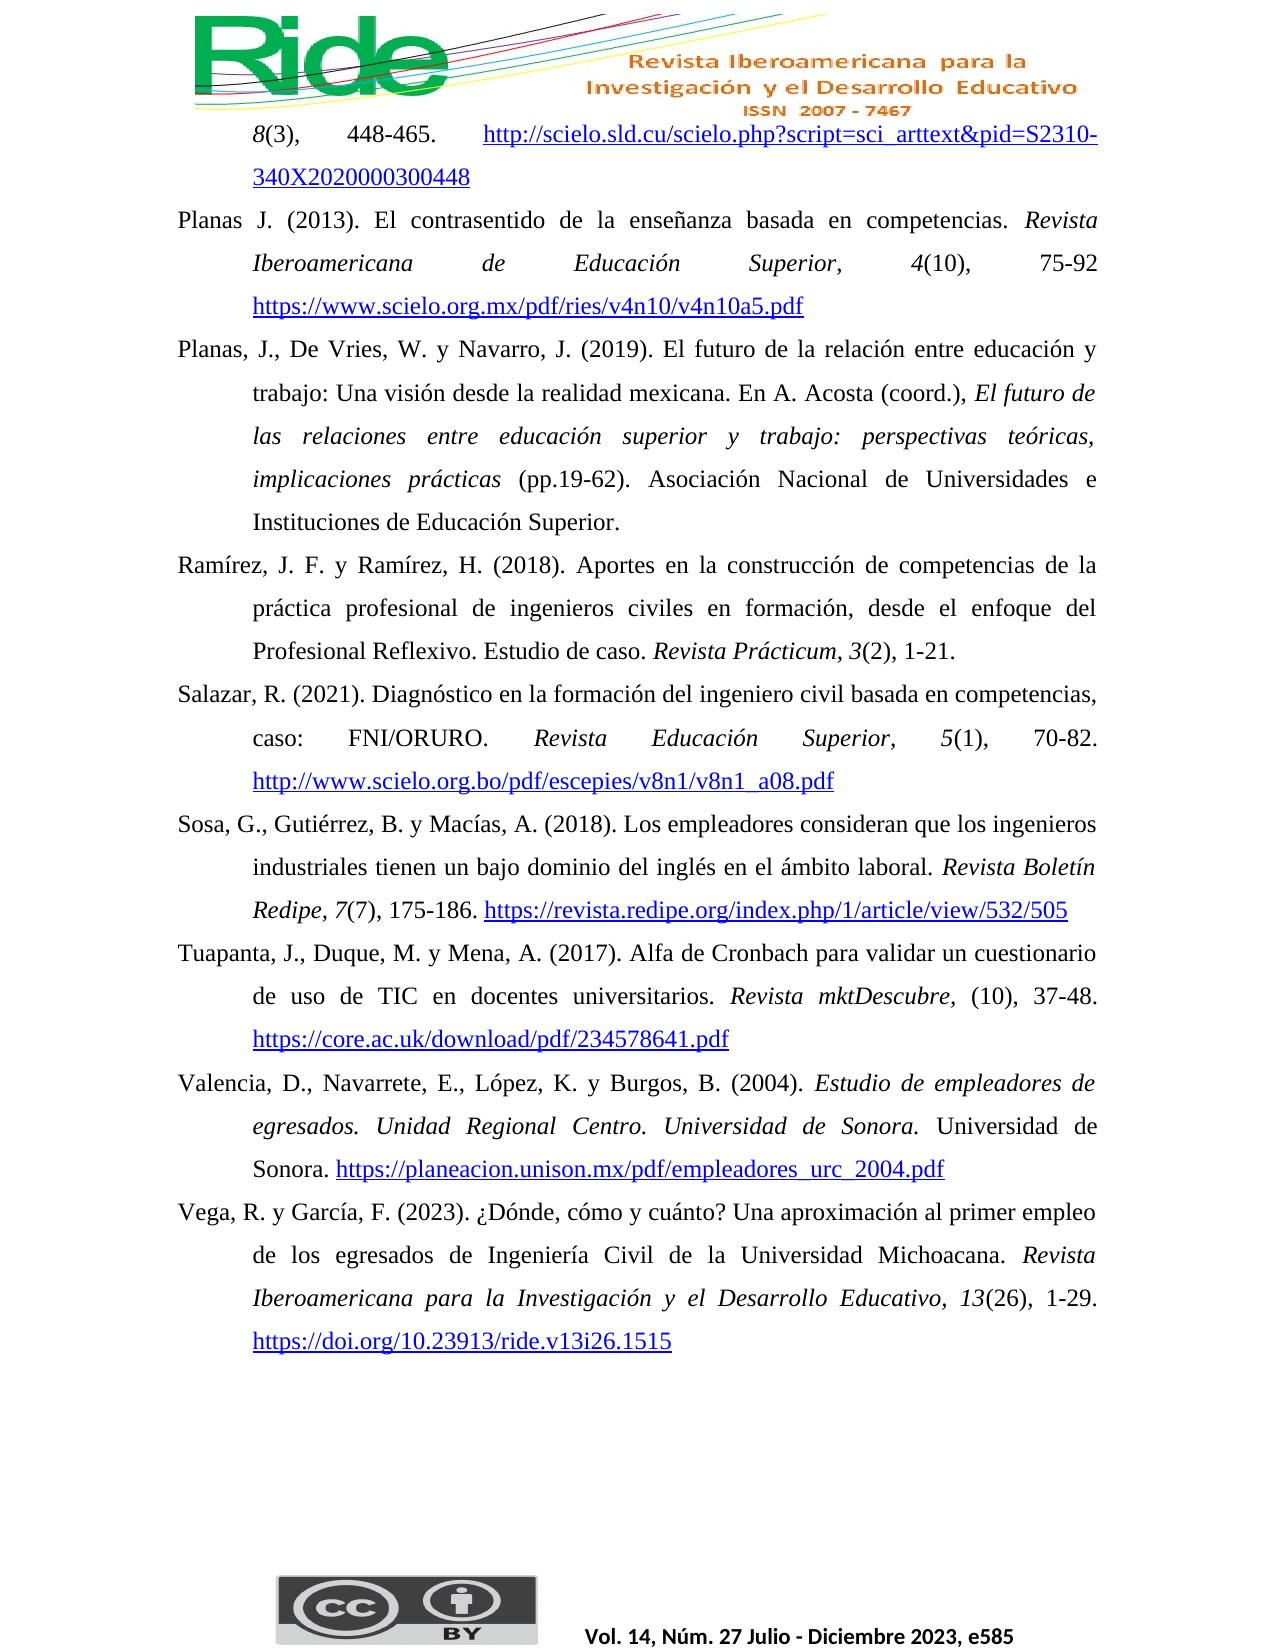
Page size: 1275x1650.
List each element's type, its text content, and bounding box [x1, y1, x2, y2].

text Planas J. (2013). El contrasentido de la enseñanza basada en competencias. Revista Iberoamericana de Educación Superior, 4(10), 75-92 https://www.scielo.org.mx/pdf/ries/v4n10/v4n10a5.pdf [177, 205, 1098, 320]
picture [194, 14, 1081, 119]
text Valencia, D., Navarrete, E., López, K. y Burgos, B. (2004). Estudio de empleadores de egresados. Unidad Regional Centro. Universidad de Sonora. Universidad de Sonora. https://planeacion.unison.mx/pdf/empleadores_urc_2004.pdf [177, 1068, 1098, 1183]
text Tuapanta, J., Duque, M. y Mena, A. (2017). Alfa de Cronbach para validar un cuestionario de uso de TIC en docentes universitarios. Revista mktDescubre, (10), 37-48. https://core.ac.uk/download/pdf/234578641.pdf [177, 938, 1098, 1053]
picture [275, 1575, 538, 1645]
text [177, 119, 1098, 191]
text Salazar, R. (2021). Diagnóstico en la formación del ingeniero civil basada en competencias, caso: FNI/ORURO. Revista Educación Superior, 5(1), 70-82. http://www.scielo.org.bo/pdf/escepies/v8n1/v8n1_a08.pdf [177, 679, 1098, 794]
text Ramírez, J. F. y Ramírez, H. (2018). Aportes en la construcción de competencias de la práctica profesional de ingenieros civiles en formación, desde el enfoque del Profesional Reflexivo. Estudio de caso. Revista Prácticum, 3(2), 1-21. [177, 550, 1098, 665]
text Sosa, G., Gutiérrez, B. y Macías, A. (2018). Los empleadores consideran que los ingenieros industriales tienen un bajo dominio del inglés en el ámbito laboral. Revista Boletín Redipe, 7(7), 175-186. https://revista.redipe.org/index.php/1/article/view/532/505 [177, 809, 1098, 924]
text Planas, J., De Vries, W. y Navarro, J. (2019). El futuro de la relación entre educación y trabajo: Una visión desde la realidad mexicana. En A. Acosta (coord.), El futuro de las relaciones entre educación superior y trabajo: perspectivas teóricas, implicaciones prácticas (pp.19-62). Asociación Nacional de Universidades e Instituciones de Educación Superior. [177, 334, 1098, 536]
text Vega, R. y García, F. (2023). ¿Dónde, cómo y cuánto? Una aproximación al primer empleo de los egresados de Ingeniería Civil de la Universidad Michoacana. Revista Iberoamericana para la Investigación y el Desarrollo Educativo, 13(26), 1-29. https://doi.org/10.23913/ride.v13i26.1515 [177, 1197, 1098, 1355]
